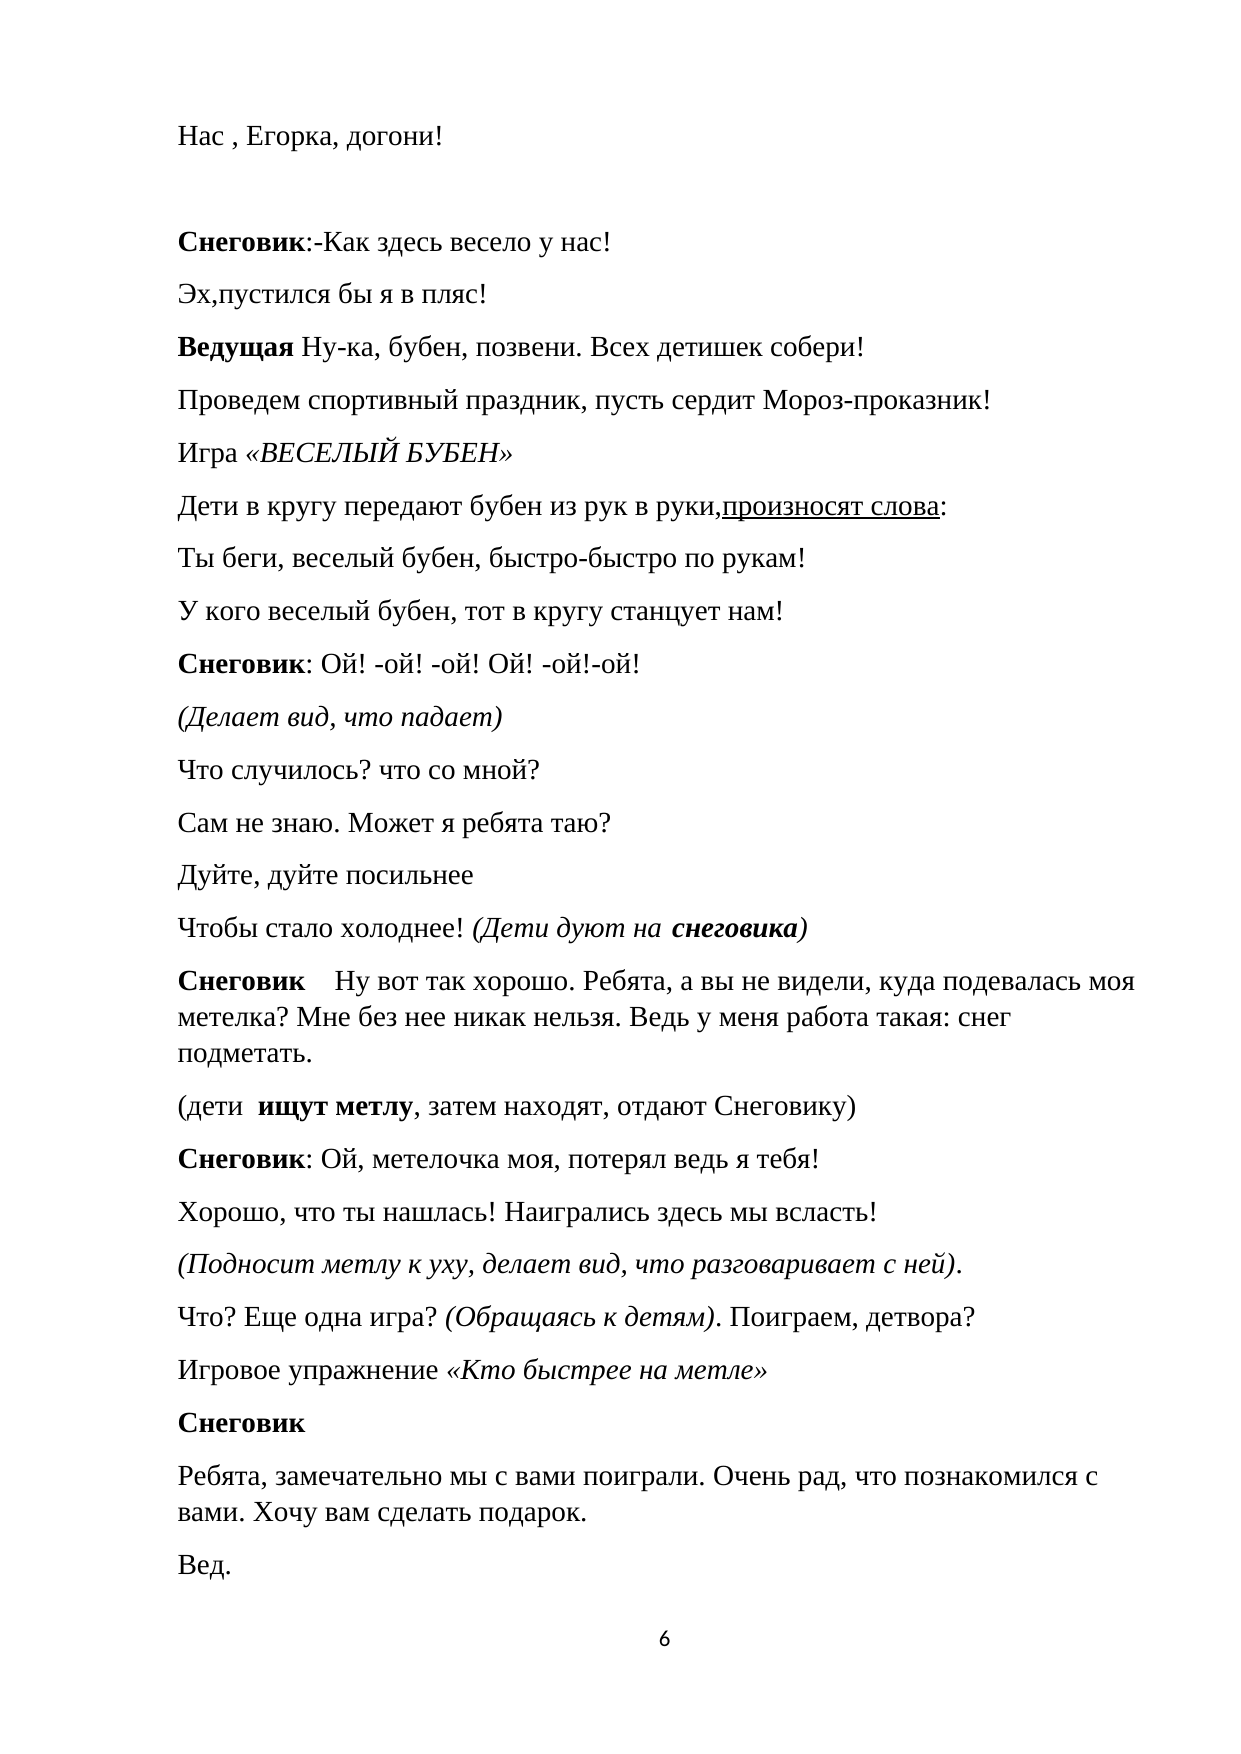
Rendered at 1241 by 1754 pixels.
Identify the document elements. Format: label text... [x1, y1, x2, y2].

text Игра «ВЕСЕЛЫЙ БУБЕН» [177, 435, 1152, 468]
text Игровое упражнение «Кто быстрее на метле» [177, 1352, 1152, 1386]
text Снеговик: Ой! -ой! -ой! Ой! -ой!-ой! [177, 646, 1152, 680]
text Эх,пустился бы я в пляс! [177, 277, 1152, 310]
text Нас , Егорка, догони! [177, 118, 1152, 152]
text Снеговик Ну вот так хорошо. Ребята, а вы не видели, куда подевалась моя метелка? Мне без нее никак нельзя. Ведь у меня работа такая: снег подметать. [177, 963, 1152, 1069]
text Снеговик [177, 1405, 1152, 1439]
text Дети в кругу передают бубен из рук в руки,произносят слова: [177, 488, 1152, 521]
text (Подносит метлу к уху, делает вид, что разговаривает с ней). [177, 1247, 1152, 1280]
text Что случилось? что со мной? [177, 752, 1152, 785]
text Сам не знаю. Может я ребята таю? [177, 805, 1152, 838]
text Снеговик: Ой, метелочка моя, потерял ведь я тебя! [177, 1141, 1152, 1174]
text Хорошо, что ты нашлась! Наигрались здесь мы всласть! [177, 1194, 1152, 1227]
text Вед. [177, 1547, 1152, 1580]
text Дуйте, дуйте посильнее [177, 857, 1152, 891]
text (Делает вид, что падает) [177, 699, 1152, 733]
text Что? Еще одна игра? (Обращаясь к детям). Поиграем, детвора? [177, 1299, 1152, 1333]
text (дети ищут метлу, затем находят, отдают Снеговику) [177, 1088, 1152, 1122]
text Ведущая Ну-ка, бубен, позвени. Всех детишек собери! [177, 329, 1152, 363]
text Ты беги, веселый бубен, быстро-быстро по рукам! [177, 541, 1152, 574]
text У кого веселый бубен, тот в кругу станцует нам! [177, 593, 1152, 627]
text Проведем спортивный праздник, пусть сердит Мороз-проказник! [177, 382, 1152, 416]
text Снеговик:-Как здесь весело у нас! [177, 224, 1152, 257]
text Ребята, замечательно мы с вами поиграли. Очень рад, что познакомился с вами. Хочу вам сделать подарок. [177, 1458, 1152, 1528]
text Чтобы стало холоднее! (Дети дуют на снеговика) [177, 910, 1152, 944]
